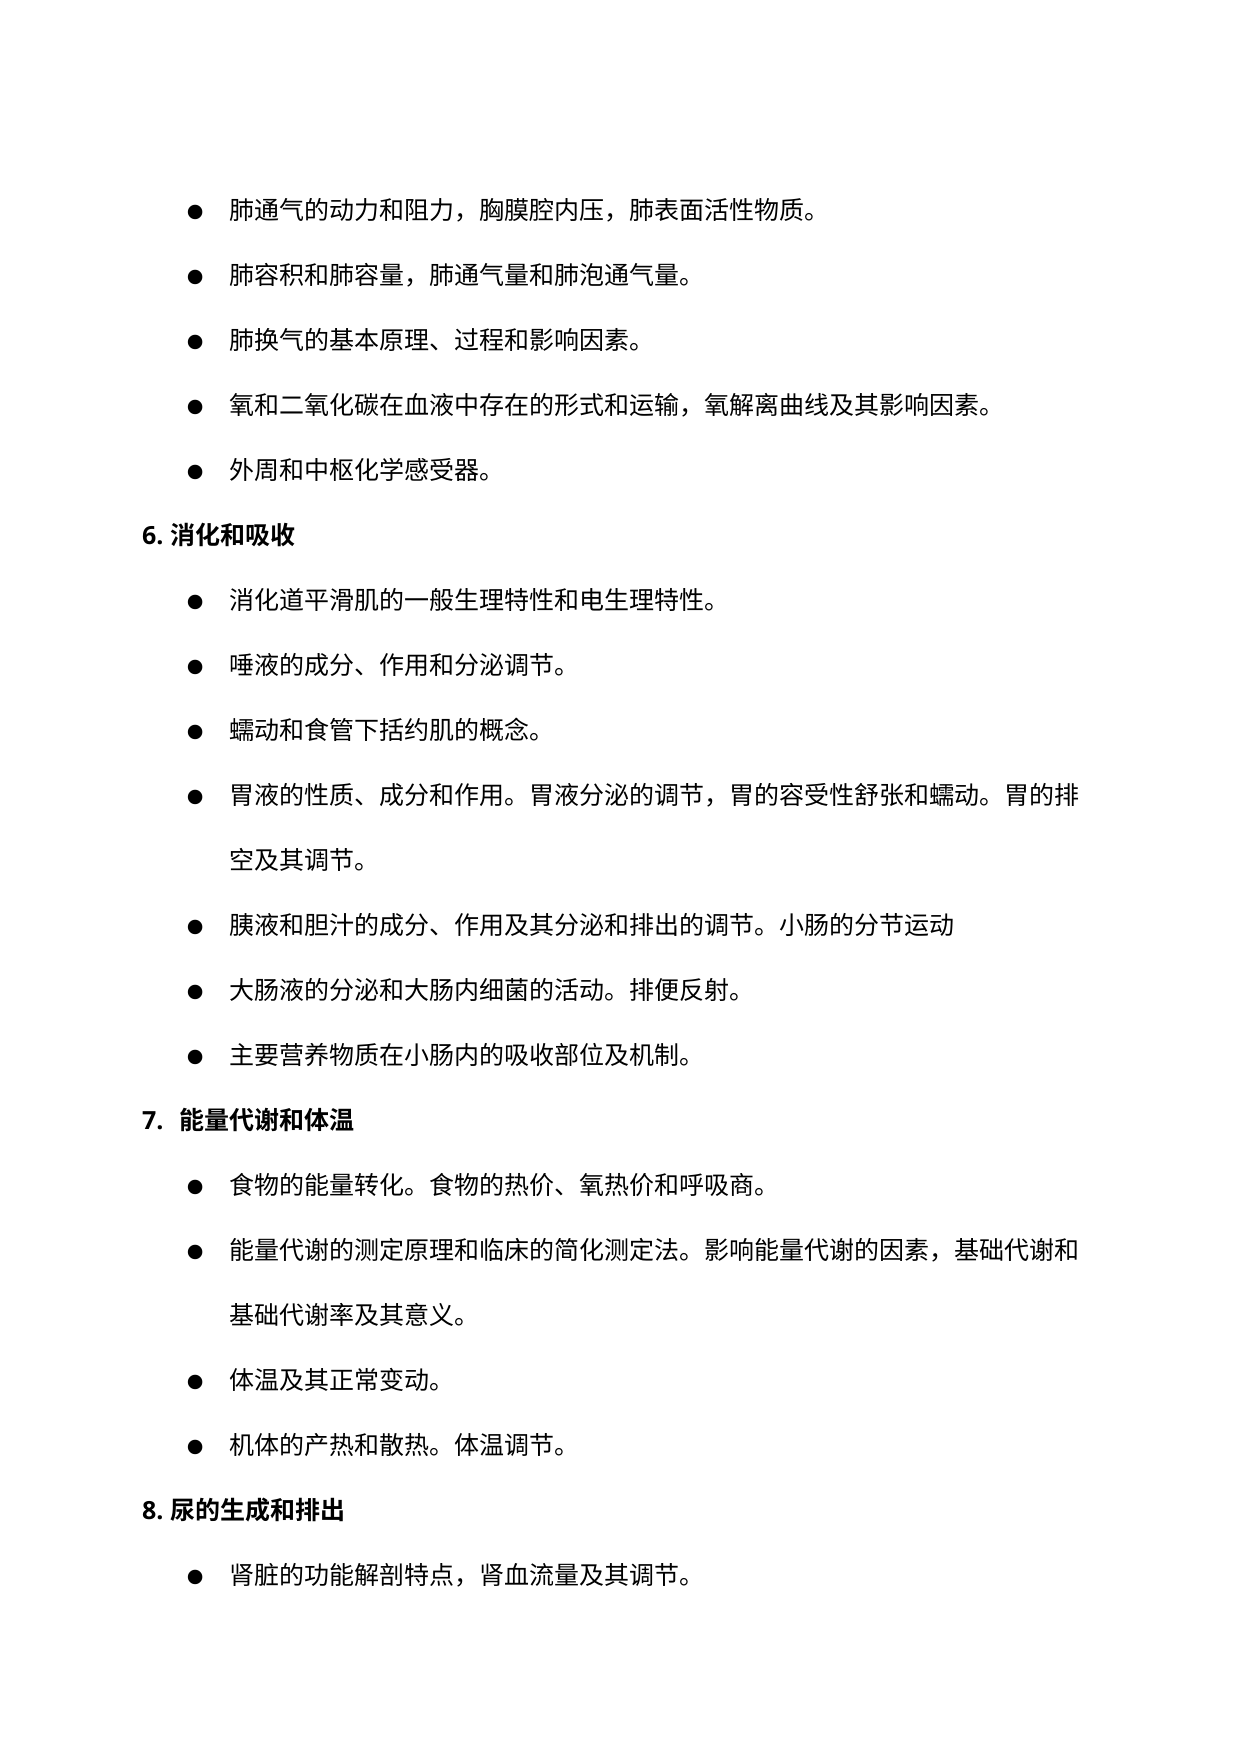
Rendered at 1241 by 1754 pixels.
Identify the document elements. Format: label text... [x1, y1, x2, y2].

list 体温及其正常变动。 [186, 1332, 1100, 1397]
list 肺容积和肺容量，肺通气量和肺泡通气量。 [186, 227, 1100, 292]
list 外周和中枢化学感受器。 [186, 422, 1100, 487]
list 食物的能量转化。食物的热价、氧热价和呼吸商。 [186, 1137, 1100, 1202]
list 胃液的性质、成分和作用。胃液分泌的调节，胃的容受性舒张和蠕动。胃的排空及其调节。 [186, 747, 1100, 877]
text 6. 消化和吸收 [142, 487, 1100, 552]
list 肺换气的基本原理、过程和影响因素。 [186, 292, 1100, 357]
list 氧和二氧化碳在血液中存在的形式和运输，氧解离曲线及其影响因素。 [186, 357, 1100, 422]
text 8. 尿的生成和排出 [142, 1462, 1100, 1527]
list 肺通气的动力和阻力，胸膜腔内压，肺表面活性物质。 [186, 162, 1100, 227]
list 蠕动和食管下括约肌的概念。 [186, 682, 1100, 747]
list 能量代谢的测定原理和临床的简化测定法。影响能量代谢的因素，基础代谢和基础代谢率及其意义。 [186, 1202, 1100, 1332]
list 消化道平滑肌的一般生理特性和电生理特性。 [186, 552, 1100, 617]
list 主要营养物质在小肠内的吸收部位及机制。 [186, 1007, 1100, 1072]
list 能量代谢和体温 [142, 1072, 1100, 1137]
list 胰液和胆汁的成分、作用及其分泌和排出的调节。小肠的分节运动 [186, 877, 1100, 942]
list 肾脏的功能解剖特点，肾血流量及其调节。 [186, 1527, 1100, 1592]
list 大肠液的分泌和大肠内细菌的活动。排便反射。 [186, 942, 1100, 1007]
list 机体的产热和散热。体温调节。 [186, 1397, 1100, 1462]
list 唾液的成分、作用和分泌调节。 [186, 617, 1100, 682]
